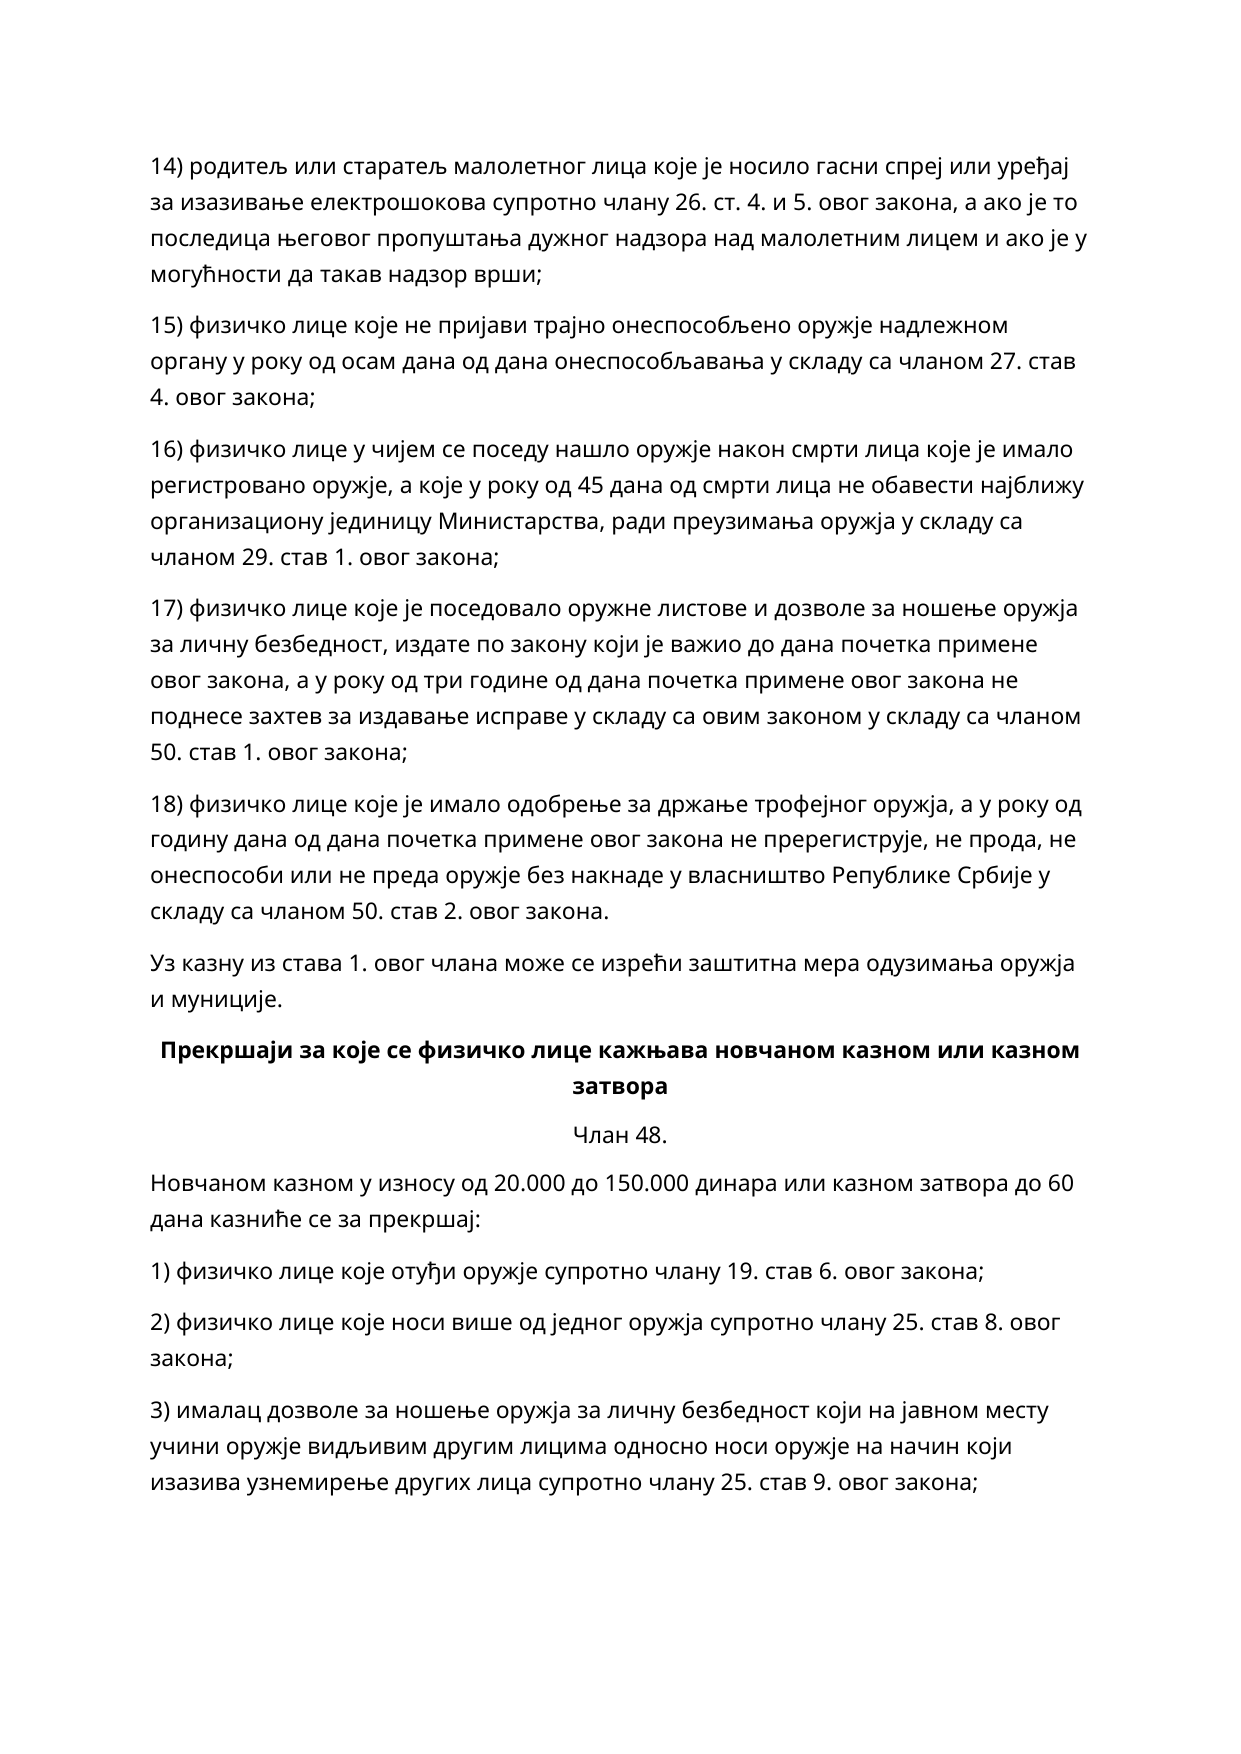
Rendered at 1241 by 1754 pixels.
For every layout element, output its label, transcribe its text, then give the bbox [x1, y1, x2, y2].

text 1) физичко лице које отуђи оружје супротно члану 19. став 6. овог закона; [150, 1255, 1090, 1286]
text 3) ималац дозволе за ношење оружја за личну безбедност који на јавном месту учини оружје видљивим другим лицима односно носи оружје на начин који изазива узнемирење других лица супротно члану 25. став 9. овог закона; [150, 1394, 1090, 1497]
text 15) физичко лице које не пријави трајно онеспособљено оружје надлежном органу у року од осам дана од дана онеспособљавања у складу са чланом 27. став 4. овог закона; [150, 309, 1090, 412]
text Уз казну из става 1. овог члана може се изрећи заштитна мера одузимања оружја и муниције. [150, 947, 1090, 1014]
text Новчаном казном у износу од 20.000 до 150.000 динара или казном затвора до 60 дана казниће се за прекршај: [150, 1167, 1090, 1234]
text 18) физичко лице које је имало одобрење за држање трофејног оружја, а у року од годину дана од дана почетка примене овог закона не пререгиструје, не прода, не онеспособи или не преда оружје без накнаде у власништво Републике Србије у складу са чланом 50. став 2. овог закона. [150, 787, 1090, 927]
text 14) родитељ или старатељ малолетног лица које је носило гасни спреј или уређај за изазивање електрошокова супротно члану 26. ст. 4. и 5. овог закона, а ако је то последица његовог пропуштања дужног надзора над малолетним лицем и ако је у могућности да такав надзор врши; [150, 150, 1090, 289]
text Прекршаји за које се физичко лице кажњава новчаном казном или казном затвора [150, 1034, 1090, 1102]
text 2) физичко лице које носи више од једног оружја супротно члану 25. став 8. овог закона; [150, 1306, 1090, 1373]
text 16) физичко лице у чијем се поседу нашло оружје након смрти лица које је имало регистровано оружје, а које у року од 45 дана од смрти лица не обавести најближу организациону јединицу Министарства, ради преузимања оружја у складу са чланом 29. став 1. овог закона; [150, 433, 1090, 572]
text Члан 48. [150, 1119, 1090, 1150]
text 17) физичко лице које је поседовало оружне листове и дозволе за ношење оружја за личну безбедност, издате по закону који је важио до дана почетка примене овог закона, а у року од три године од дана почетка примене овог закона не поднесе захтев за издавање исправе у складу са овим законом у складу са чланом 50. став 1. овог закона; [150, 592, 1090, 767]
